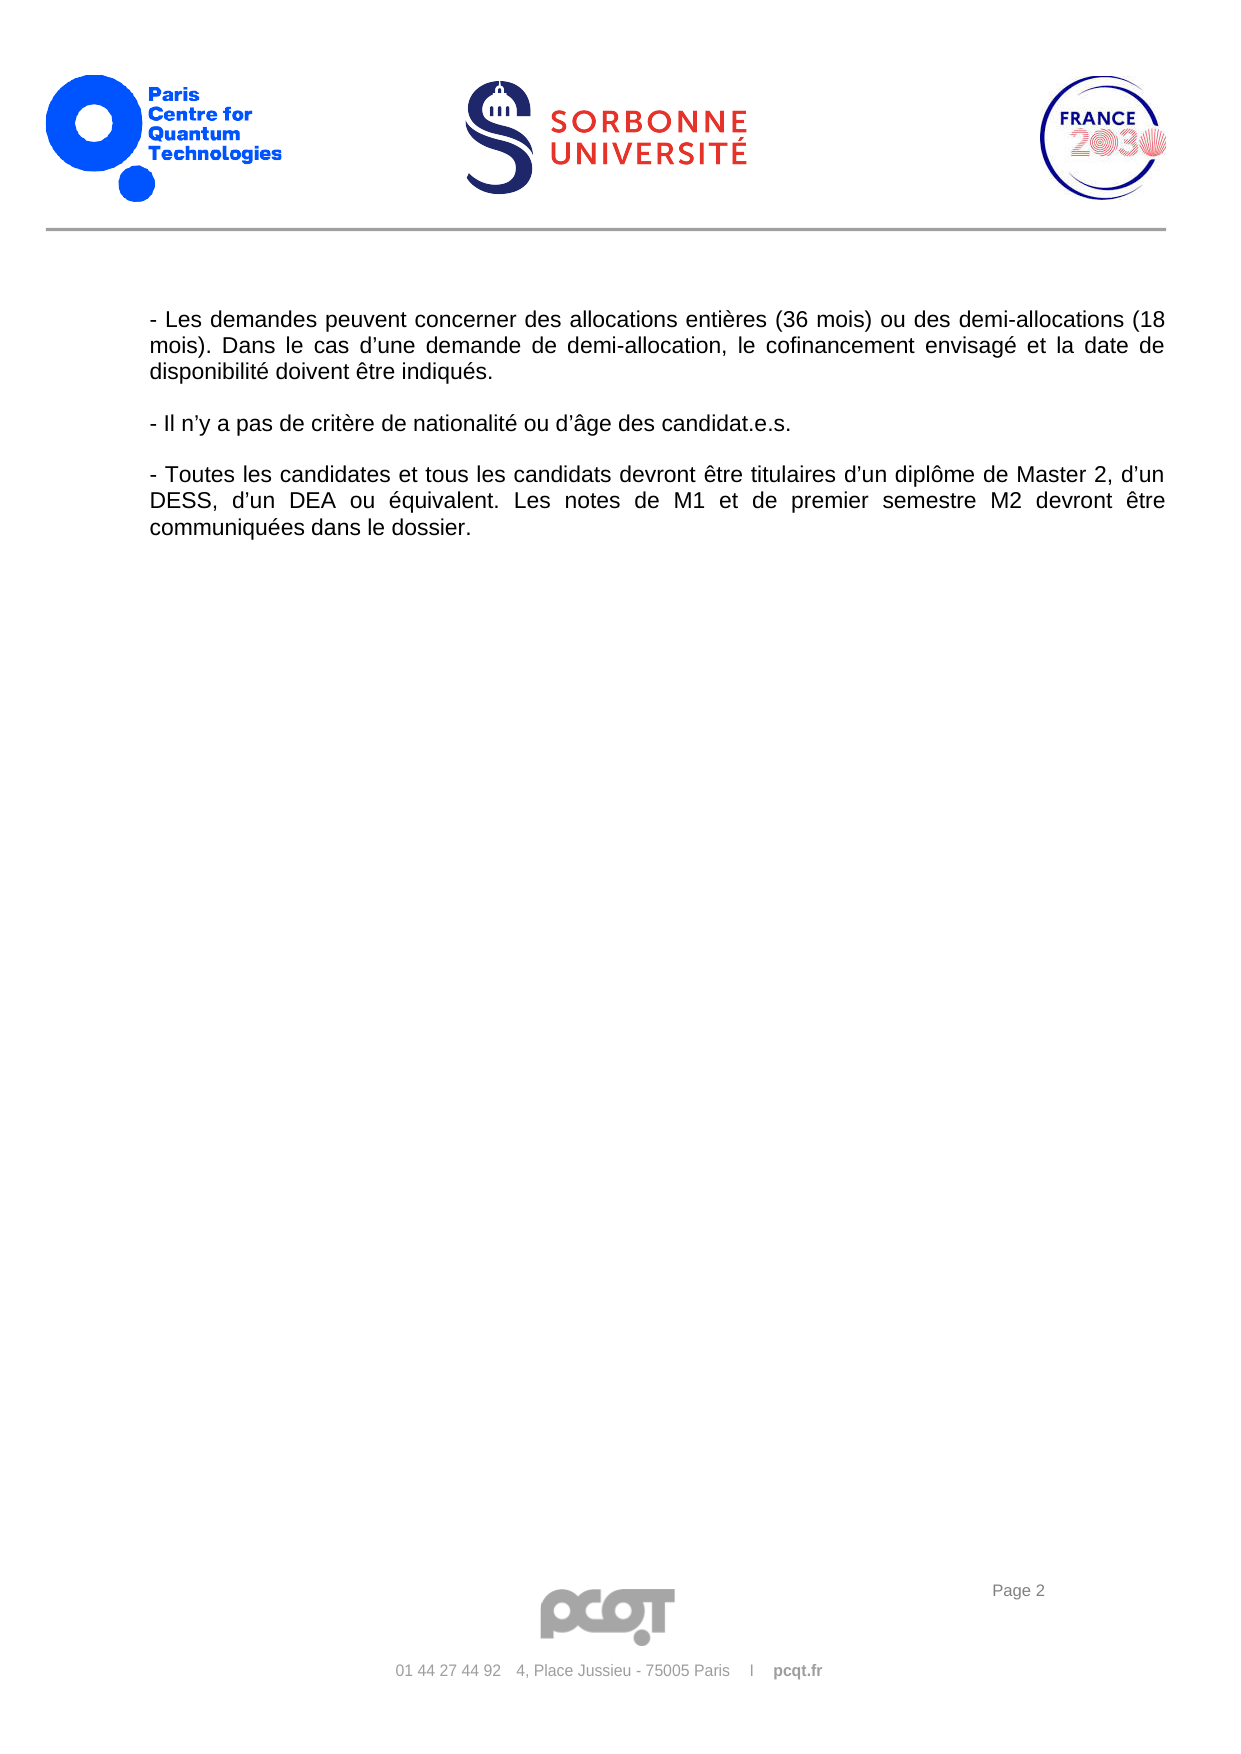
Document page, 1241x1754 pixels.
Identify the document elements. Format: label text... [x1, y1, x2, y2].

picture [45, 75, 282, 202]
picture [540, 1589, 675, 1646]
picture [453, 76, 758, 200]
text - Les demandes peuvent concerner des allocations entières (36 mois) ou des demi-allocations (18 mois). Dans le cas d’une demande de demi-allocation, le cofinancement envisagé et la date de disponibilité doivent être indiqués. [149, 306, 1166, 385]
text - Toutes les candidates et tous les candidats devront être titulaires d’un diplôme de Master 2, d’un DESS, d’un DEA ou équivalent. Les notes de M1 et de premier semestre M2 devront être communiquées dans le dossier. [149, 461, 1166, 540]
text - Il n’y a pas de critère de nationalité ou d’âge des candidat.e.s. [149, 410, 1166, 436]
